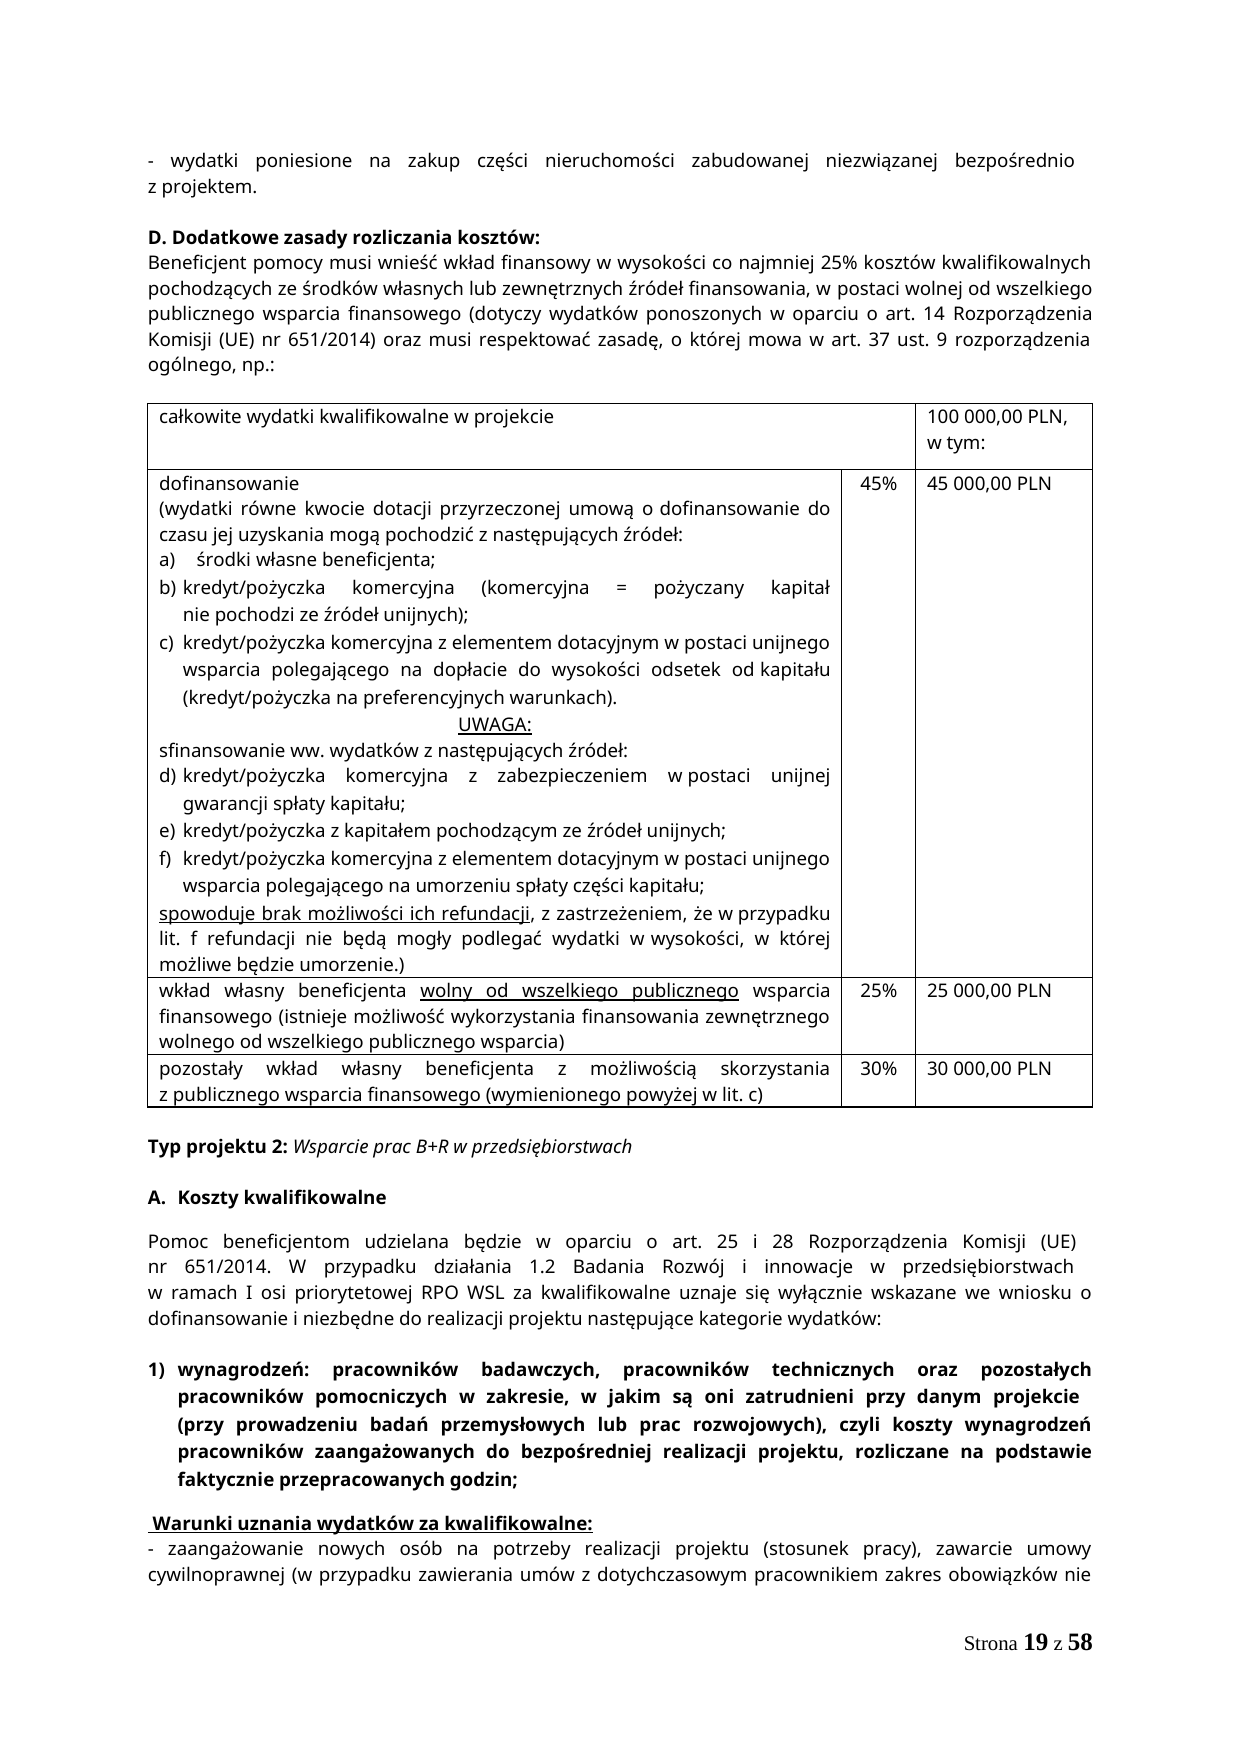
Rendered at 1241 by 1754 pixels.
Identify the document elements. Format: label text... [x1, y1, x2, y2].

table_cell 45 000,00 PLN [916, 470, 1092, 977]
table_cell 30 000,00 PLN [916, 1055, 1092, 1106]
table_cell 25% [842, 978, 915, 1054]
table_header całkowite wydatki kwalifikowalne w projekcie [148, 404, 915, 469]
text Typ projektu 2: Wsparcie prac B+R w przedsiębiorstwach [148, 1133, 1093, 1158]
table_cell 30% [842, 1055, 915, 1106]
list wynagrodzeń: pracowników badawczych, pracowników technicznych oraz pozostałych pracowników pomocniczych w zakresie, w jakim są oni zatrudnieni przy danym projekcie (przy prowadzeniu badań przemysłowych lub prac rozwojowych), czyli koszty wynagrodzeń pracowników zaangażowanych do bezpośredniej realizacji projektu, rozliczane na podstawie faktycznie przepracowanych godzin; [148, 1356, 1093, 1491]
text Pomoc beneficjentom udzielana będzie w oparciu o art. 25 i 28 Rozporządzenia Komisji (UE) nr 651/2014. W przypadku działania 1.2 Badania Rozwój i innowacje w przedsiębiorstwach w ramach I osi priorytetowej RPO WSL za kwalifikowalne uznaje się wyłącznie wskazane we wniosku o dofinansowanie i niezbędne do realizacji projektu następujące kategorie wydatków: [148, 1228, 1093, 1330]
list Koszty kwalifikowalne [148, 1184, 1093, 1209]
text - wydatki poniesione na zakup części nieruchomości zabudowanej niezwiązanej bezpośrednio z projektem. [148, 148, 1093, 199]
table_cell wkład własny beneficjenta wolny od wszelkiego publicznego wsparcia finansowego (istnieje możliwość wykorzystania finansowania zewnętrznego wolnego od wszelkiego publicznego wsparcia) [148, 978, 841, 1054]
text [148, 1536, 1093, 1587]
table_cell dofinansowanie (wydatki równe kwocie dotacji przyrzeczonej umową o dofinansowanie do czasu jej uzyskania mogą pochodzić z następujących źródeł: środki własne beneficjenta; kredyt/pożyczka komercyjna (komercyjna = pożyczany kapitał nie pochodzi ze źródeł unijnych); kredyt/pożyczka komercyjna z elementem dotacyjnym w postaci unijnego wsparcia polegającego na dopłacie do wysokości odsetek od kapitału (kredyt/pożyczka na preferencyjnych warunkach). UWAGA: sfinansowanie ww. wydatków z następujących źródeł: kredyt/pożyczka komercyjna z zabezpieczeniem w postaci unijnej gwarancji spłaty kapitału; kredyt/pożyczka z kapitałem pochodzącym ze źródeł unijnych; kredyt/pożyczka komercyjna z elementem dotacyjnym w postaci unijnego wsparcia polegającego na umorzeniu spłaty części kapitału; spowoduje brak możliwości ich refundacji, z zastrzeżeniem, że w przypadku lit. f refundacji nie będą mogły podlegać wydatki w wysokości, w której możliwe będzie umorzenie.) [148, 470, 841, 977]
text Beneficjent pomocy musi wnieść wkład finansowy w wysokości co najmniej 25% kosztów kwalifikowalnych pochodzących ze środków własnych lub zewnętrznych źródeł finansowania, w postaci wolnej od wszelkiego publicznego wsparcia finansowego (dotyczy wydatków ponoszonych w oparciu o art. 14 Rozporządzenia Komisji (UE) nr 651/2014) oraz musi respektować zasadę, o której mowa w art. 37 ust. 9 rozporządzenia ogólnego, np.: [148, 250, 1093, 377]
text D. Dodatkowe zasady rozliczania kosztów: [148, 224, 1093, 250]
table_cell 25 000,00 PLN [916, 978, 1092, 1054]
table_header 100 000,00 PLN, w tym: [916, 404, 1092, 469]
table_cell 45% [842, 470, 915, 977]
table_cell pozostały wkład własny beneficjenta z możliwością skorzystania z publicznego wsparcia finansowego (wymienionego powyżej w lit. c) [148, 1055, 841, 1106]
text Warunki uznania wydatków za kwalifikowalne: [148, 1510, 1093, 1536]
